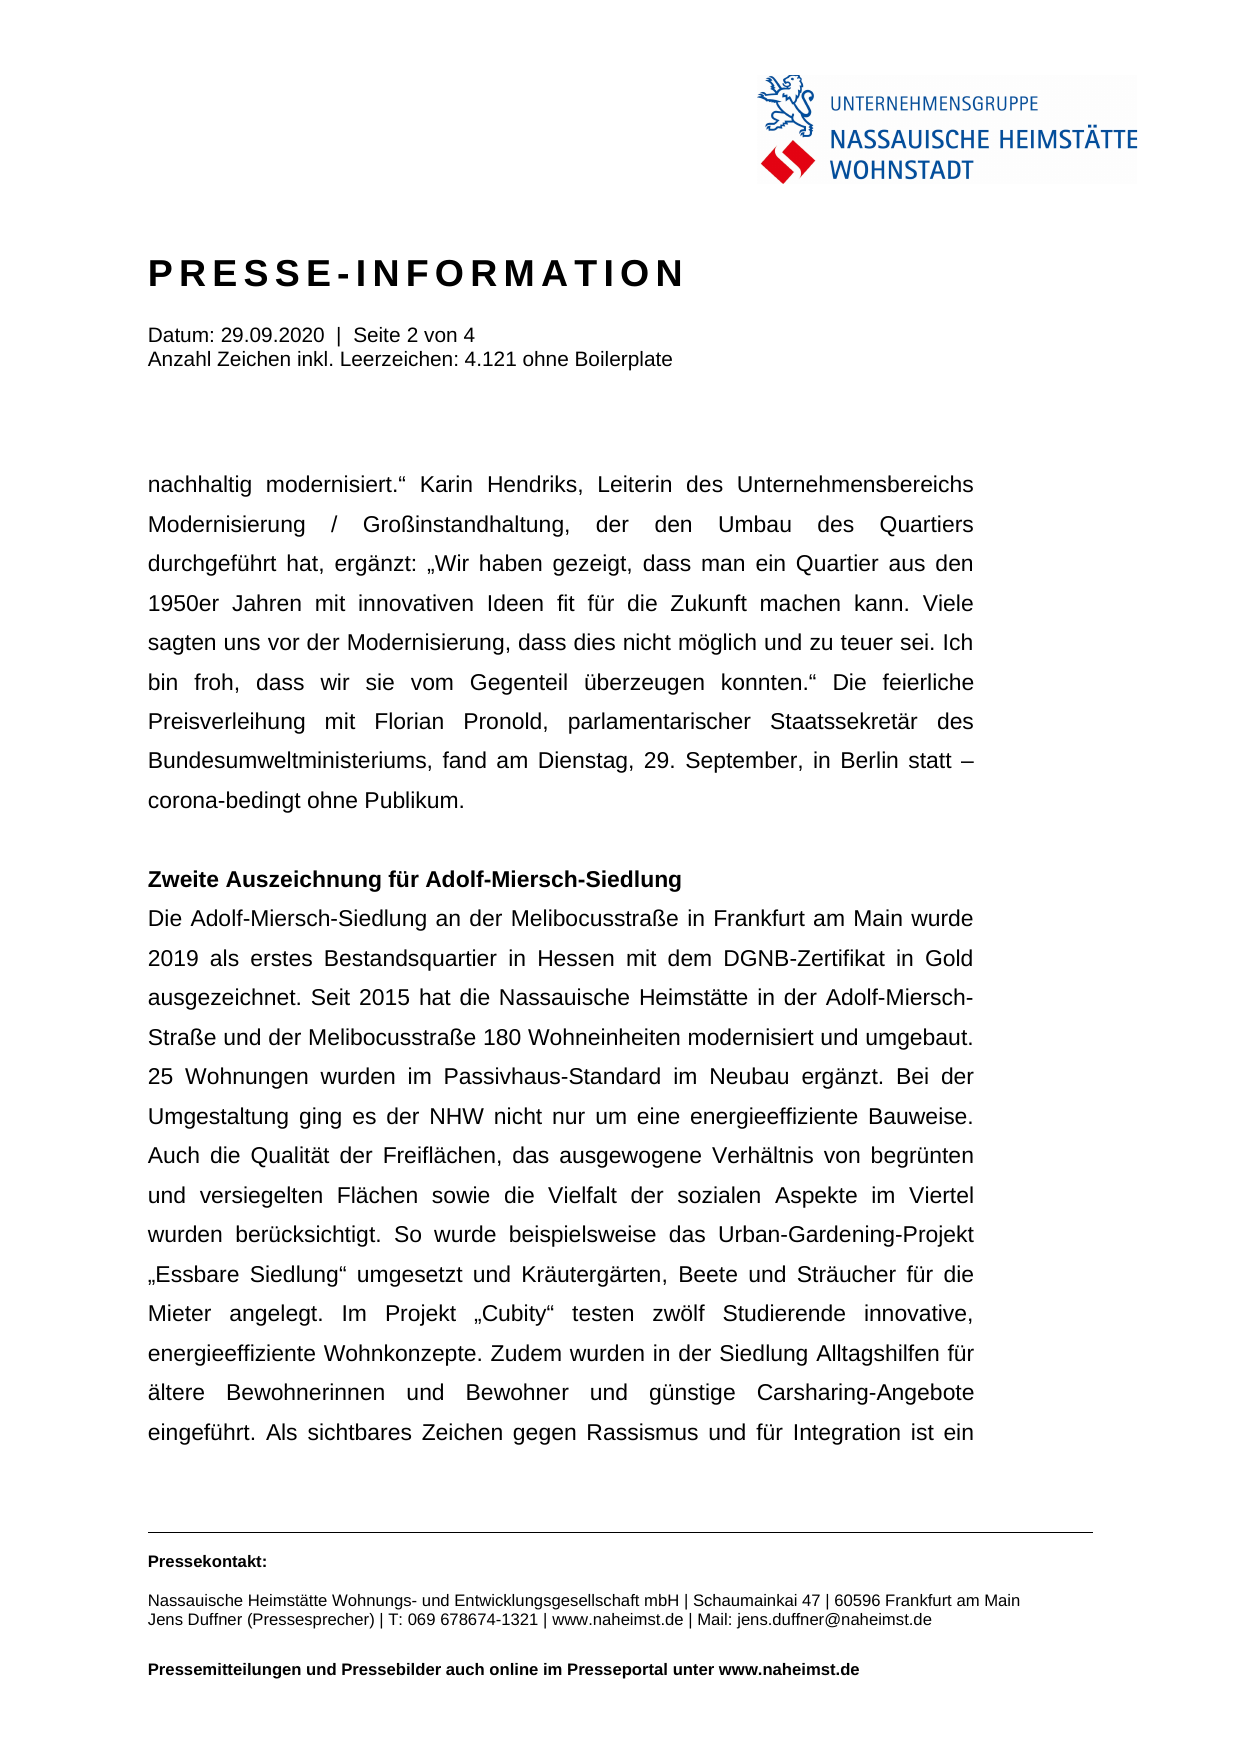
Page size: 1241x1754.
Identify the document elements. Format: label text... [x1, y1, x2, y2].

text Zweite Auszeichnung für Adolf-Miersch-Siedlung [148, 866, 974, 892]
picture [757, 75, 1138, 184]
